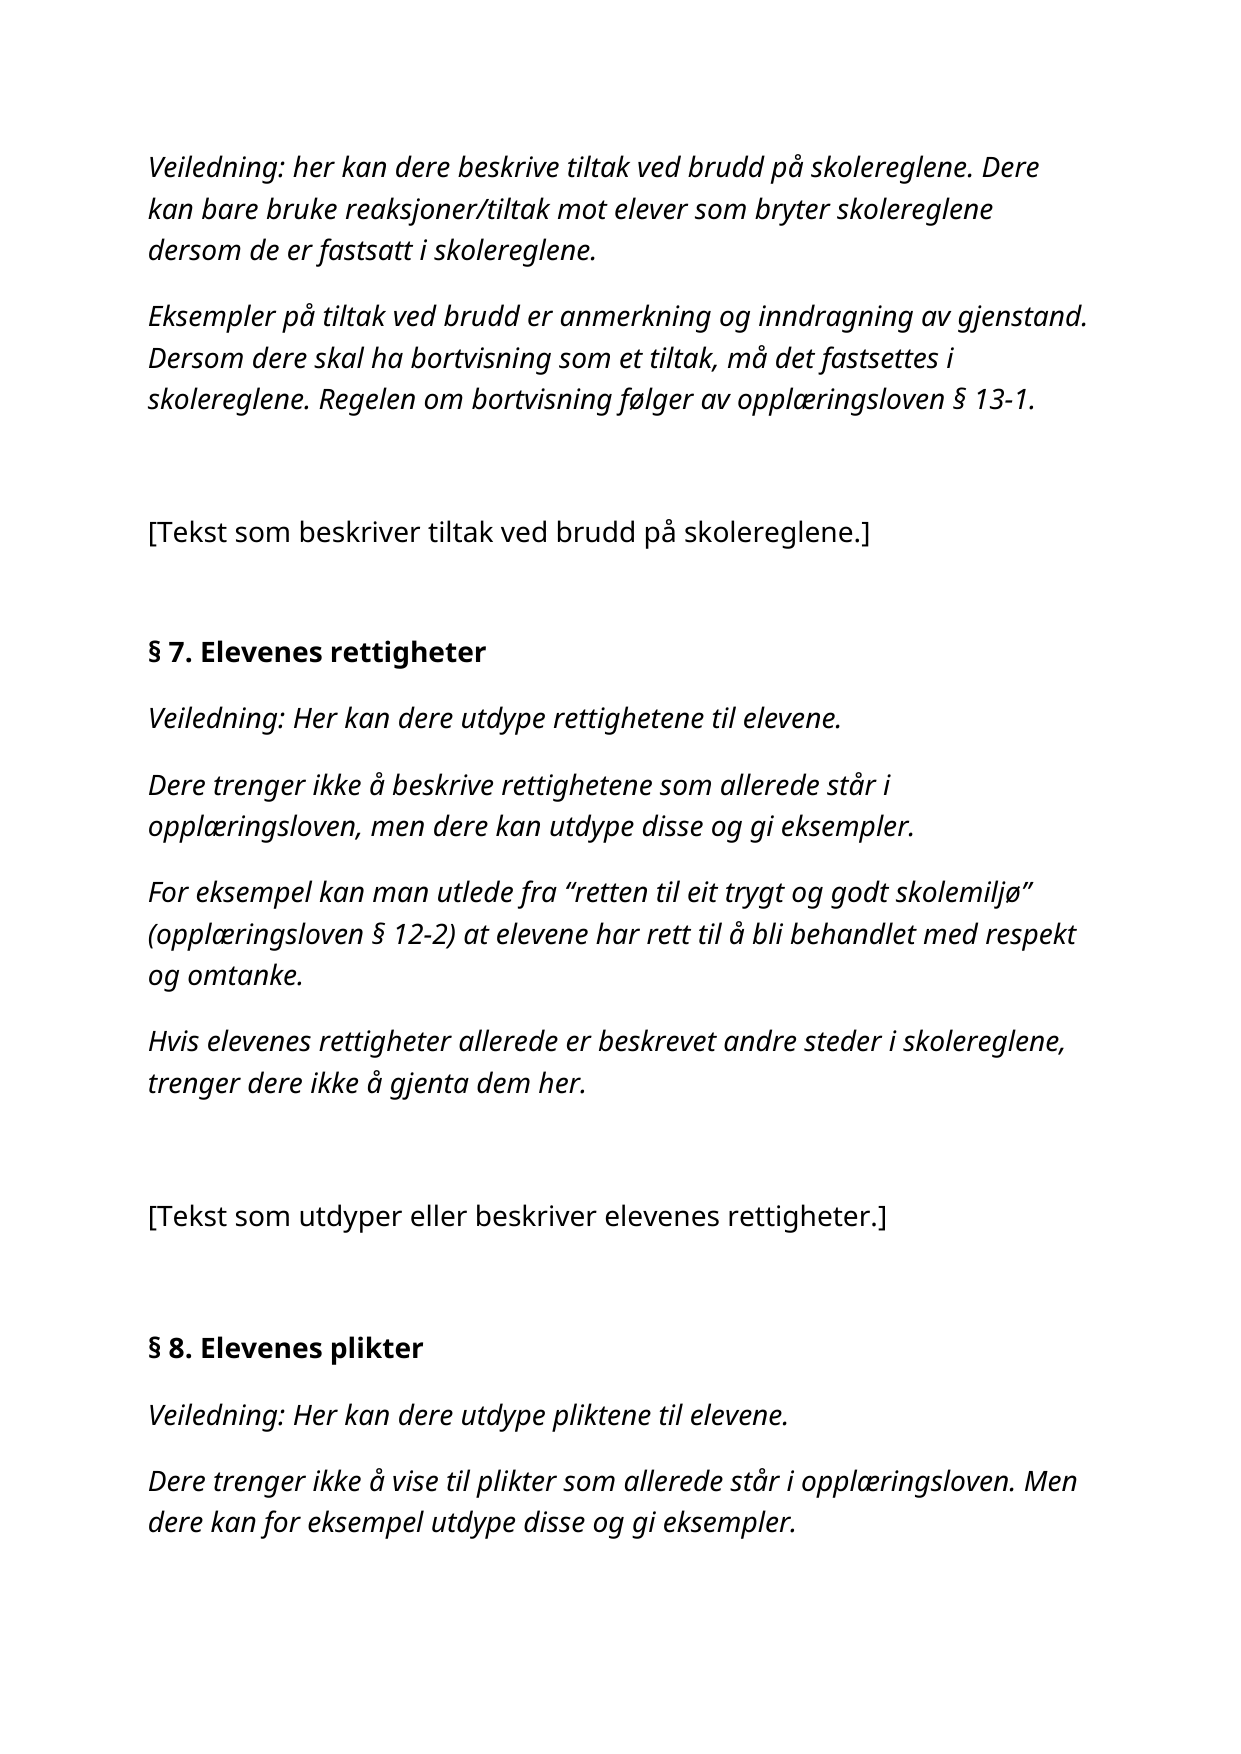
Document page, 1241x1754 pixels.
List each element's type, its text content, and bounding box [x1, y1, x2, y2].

subtitle § 8. Elevenes plikter [148, 1328, 1093, 1367]
text Veiledning: Her kan dere utdype rettighetene til elevene. [148, 699, 1093, 737]
text [Tekst som utdyper eller beskriver elevenes rettigheter.] [148, 1196, 1093, 1234]
text Veiledning: Her kan dere utdype pliktene til elevene. [148, 1395, 1093, 1433]
text Hvis elevenes rettigheter allerede er beskrevet andre steder i skolereglene, trenger dere ikke å gjenta dem her. [148, 1022, 1093, 1101]
text For eksempel kan man utlede fra “retten til eit trygt og godt skolemiljø” (opplæringsloven § 12-2) at elevene har rett til å bli behandlet med respekt og omtanke. [148, 873, 1093, 994]
text [Tekst som beskriver tiltak ved brudd på skolereglene.] [148, 512, 1093, 550]
subtitle § 7. Elevenes rettigheter [148, 632, 1093, 671]
text Dere trenger ikke å vise til plikter som allerede står i opplæringsloven. Men dere kan for eksempel utdype disse og gi eksempler. [148, 1461, 1093, 1541]
text Dere trenger ikke å beskrive rettighetene som allerede står i opplæringsloven, men dere kan utdype disse og gi eksempler. [148, 765, 1093, 845]
text Veiledning: her kan dere beskrive tiltak ved brudd på skolereglene. Dere kan bare bruke reaksjoner/tiltak mot elever som bryter skolereglene dersom de er fastsatt i skolereglene. [148, 148, 1093, 269]
text Eksempler på tiltak ved brudd er anmerkning og inndragning av gjenstand. Dersom dere skal ha bortvisning som et tiltak, må det fastsettes i skolereglene. Regelen om bortvisning følger av opplæringsloven § 13-1. [148, 297, 1093, 418]
